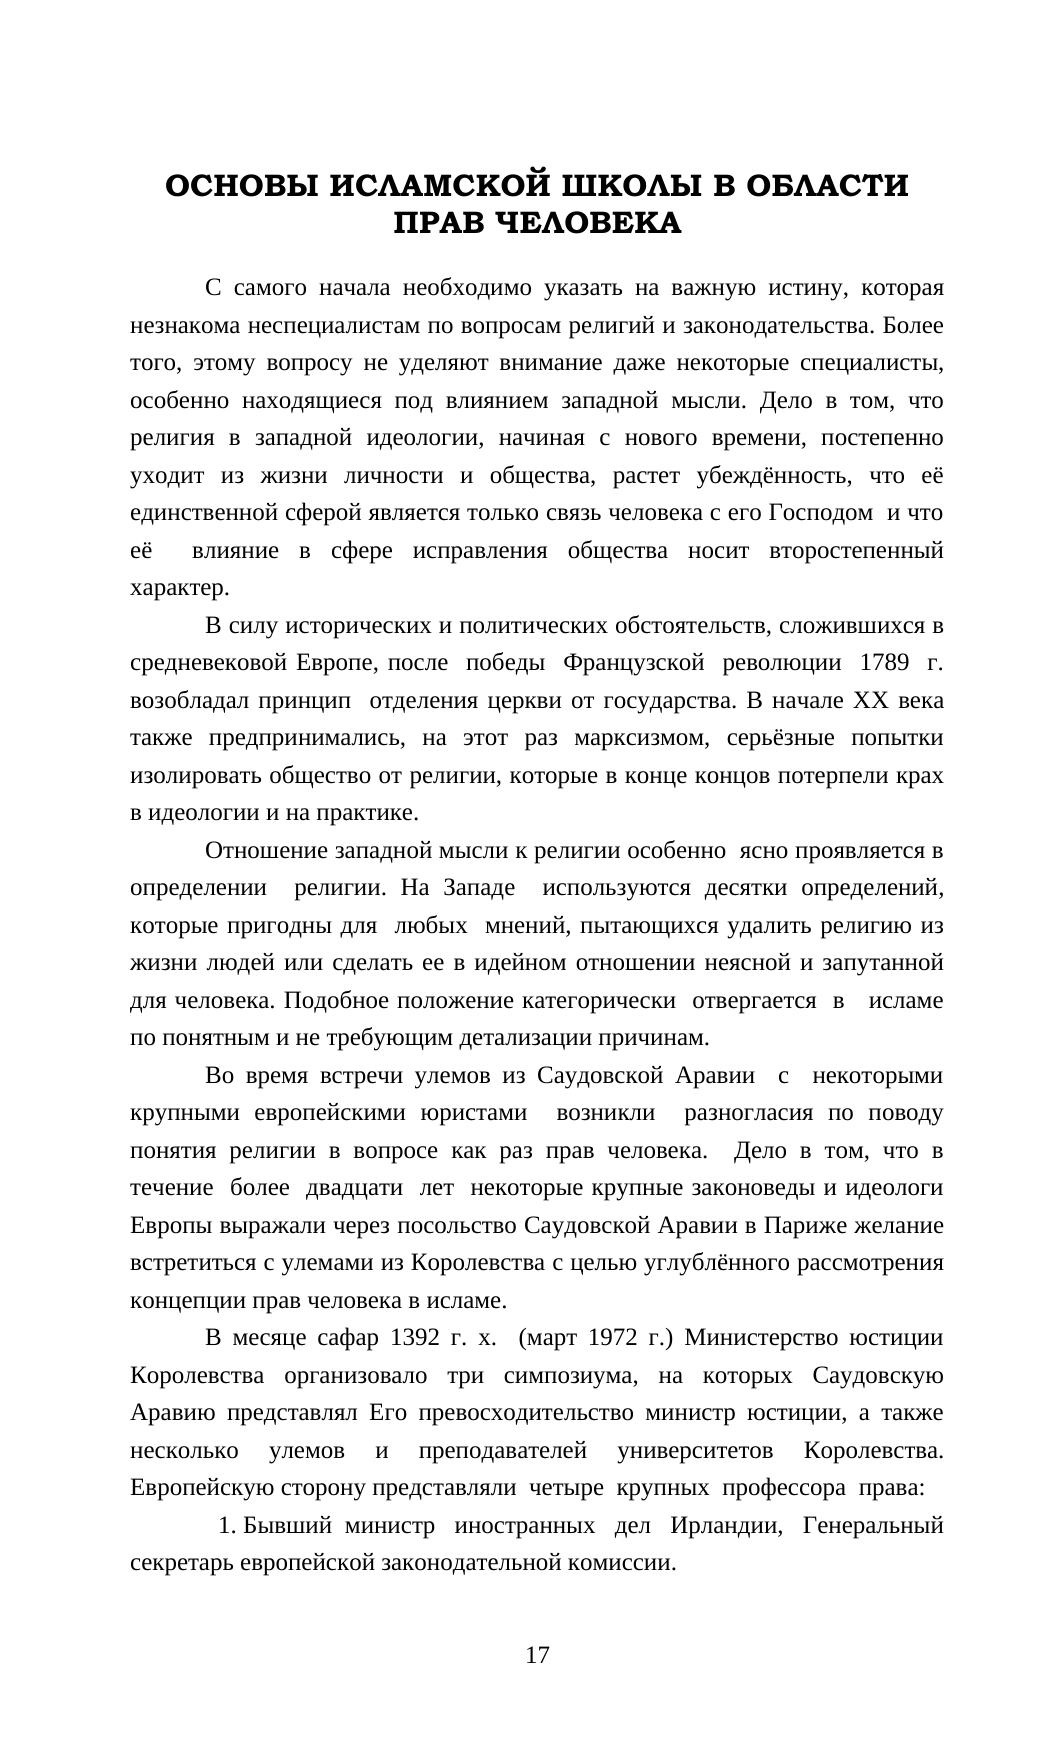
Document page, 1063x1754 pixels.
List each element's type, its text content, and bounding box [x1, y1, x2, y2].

text Во время встречи улемов из Саудовской Аравии с некоторыми крупными европейскими юристами возникли разногласия по поводу понятия религии в вопросе как раз прав человека. Дело в том, что в течение более двадцати лет некоторые крупные законоведы и идеологи Европы выражали через посольство Саудовской Аравии в Париже желание встретиться с улемами из Королевства с целью углублённого рассмотрения концепции прав человека в исламе. [130, 1053, 945, 1316]
text Отношение западной мысли к религии особенно ясно проявляется в определении религии. На Западе используются десятки определений, которые пригодны для любых мнений, пытающихся удалить религию из жизни людей или сделать ее в идейном отношении неясной и запутанной для человека. Подобное положение категорически отвергается в исламе по понятным и не требующим детализации причинам. [130, 828, 945, 1053]
text ОСНОВЫ ИСЛАМСКОЙ ШКОЛЫ В ОБЛАСТИ ПРАВ ЧЕЛОВЕКА [130, 167, 945, 241]
text С самого начала необходимо указать на важную истину, которая незнакома неспециалистам по вопросам религий и законодательства. Более того, этому вопросу не уделяют внимание даже некоторые специалисты, особенно находящиеся под влиянием западной мысли. Дело в том, что религия в западной идеологии, начиная с нового времени, постепенно уходит из жизни личности и общества, растет убеждённость, что её единственной сферой является только связь человека с его Господом и что её влияние в сфере исправления общества носит второстепенный характер. [130, 266, 945, 603]
text В силу исторических и политических обстоятельств, сложившихся в средневековой Европе, после победы Французской революции 1789 г. возобладал принцип отделения церкви от государства. В начале ХХ века также предпринимались, на этот раз марксизмом, серьёзные попытки изолировать общество от религии, которые в конце концов потерпели крах в идеологии и на практике. [130, 603, 945, 828]
text В месяце сафар . х. (март .) Министерство юстиции Королевства организовало три симпозиума, на которых Саудовскую Аравию представлял Его превосходительство министр юстиции, а также несколько улемов и преподавателей университетов Королевства. Европейскую сторону представляли четыре крупных профессора права: [130, 1316, 945, 1503]
text 1. Бывший министр иностранных дел Ирландии, Генеральный секретарь европейской законодательной комиссии. [130, 1503, 945, 1578]
